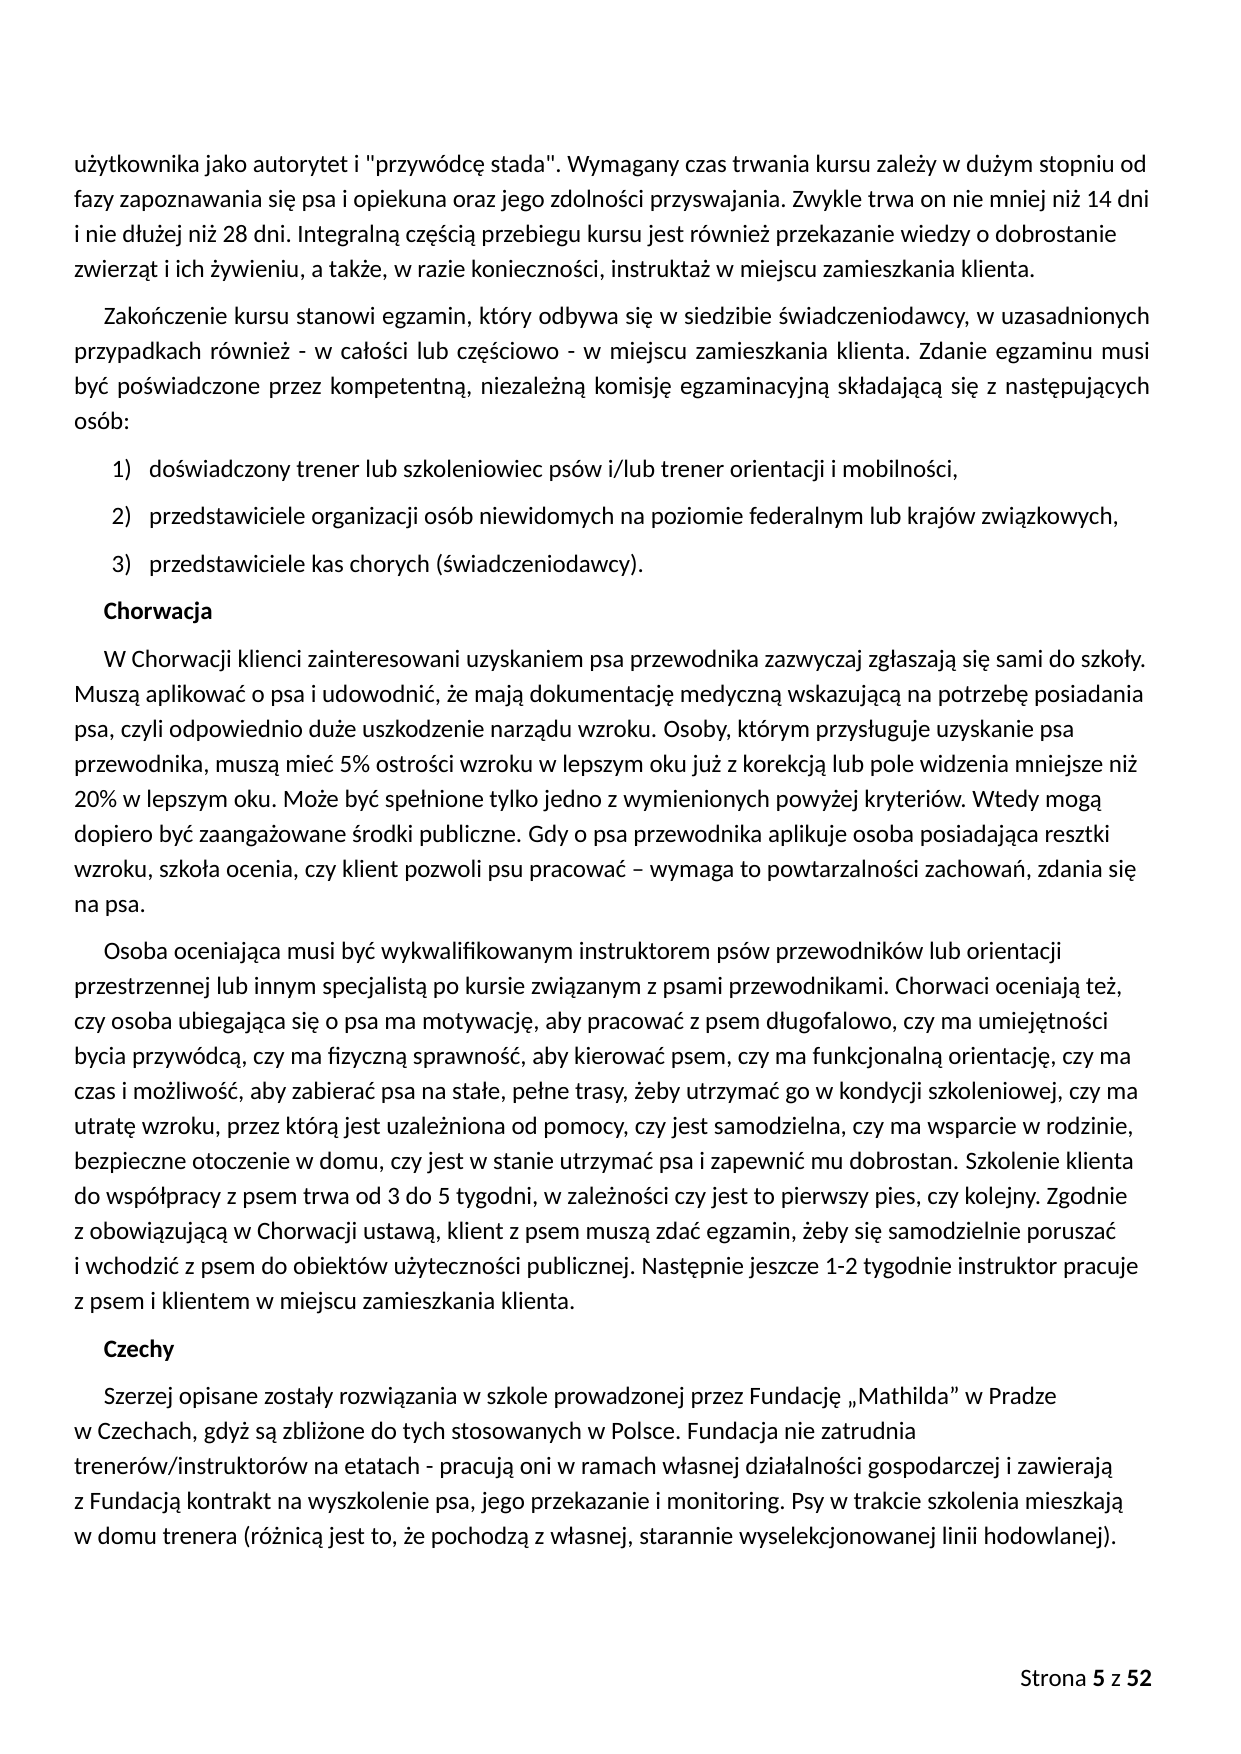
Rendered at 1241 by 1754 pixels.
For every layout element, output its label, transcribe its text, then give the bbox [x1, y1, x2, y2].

text Czechy [74, 1333, 1152, 1363]
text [74, 148, 1152, 283]
list przedstawiciele kas chorych (świadczeniodawcy). [111, 548, 1152, 578]
list W Chorwacji klienci zainteresowani uzyskaniem psa przewodnika zazwyczaj zgłaszają się sami do szkoły. Muszą aplikować o psa i udowodnić, że mają dokumentację medyczną wskazującą na potrzebę posiadania psa, czyli odpowiednio duże uszkodzenie narządu wzroku. Osoby, którym przysługuje uzyskanie psa przewodnika, muszą mieć 5% ostrości wzroku w lepszym oku już z korekcją lub pole widzenia mniejsze niż 20% w lepszym oku. Może być spełnione tylko jedno z wymienionych powyżej kryteriów. Wtedy mogą dopiero być zaangażowane środki publiczne. Gdy o psa przewodnika aplikuje osoba posiadająca resztki wzroku, szkoła ocenia, czy klient pozwoli psu pracować – wymaga to powtarzalności zachowań, zdania się na psa. [74, 643, 1152, 918]
text Osoba oceniająca musi być wykwalifikowanym instruktorem psów przewodników lub orientacji przestrzennej lub innym specjalistą po kursie związanym z psami przewodnikami. Chorwaci oceniają też, czy osoba ubiegająca się o psa ma motywację, aby pracować z psem długofalowo, czy ma umiejętności bycia przywódcą, czy ma fizyczną sprawność, aby kierować psem, czy ma funkcjonalną orientację, czy ma czas i możliwość, aby zabierać psa na stałe, pełne trasy, żeby utrzymać go w kondycji szkoleniowej, czy ma utratę wzroku, przez którą jest uzależniona od pomocy, czy jest samodzielna, czy ma wsparcie w rodzinie, bezpieczne otoczenie w domu, czy jest w stanie utrzymać psa i zapewnić mu dobrostan. Szkolenie klienta do współpracy z psem trwa od 3 do 5 tygodni, w zależności czy jest to pierwszy pies, czy kolejny. Zgodnie z obowiązującą w Chorwacji ustawą, klient z psem muszą zdać egzamin, żeby się samodzielnie poruszać i wchodzić z psem do obiektów użyteczności publicznej. Następnie jeszcze 1-2 tygodnie instruktor pracuje z psem i klientem w miejscu zamieszkania klienta. [74, 935, 1152, 1316]
list doświadczony trener lub szkoleniowiec psów i/lub trener orientacji i mobilności, [111, 453, 1152, 483]
list przedstawiciele organizacji osób niewidomych na poziomie federalnym lub krajów związkowych, [111, 500, 1152, 531]
text Szerzej opisane zostały rozwiązania w szkole prowadzonej przez Fundację „Mathilda” w Pradze w Czechach, gdyż są zbliżone do tych stosowanych w Polsce. Fundacja nie zatrudnia trenerów/instruktorów na etatach - pracują oni w ramach własnej działalności gospodarczej i zawierają z Fundacją kontrakt na wyszkolenie psa, jego przekazanie i monitoring. Psy w trakcie szkolenia mieszkają w domu trenera (różnicą jest to, że pochodzą z własnej, starannie wyselekcjonowanej linii hodowlanej). [74, 1380, 1152, 1551]
text Zakończenie kursu stanowi egzamin, który odbywa się w siedzibie świadczeniodawcy, w uzasadnionych przypadkach również - w całości lub częściowo - w miejscu zamieszkania klienta. Zdanie egzaminu musi być poświadczone przez kompetentną, niezależną komisję egzaminacyjną składającą się z następujących osób: [74, 300, 1152, 436]
text Chorwacja [74, 595, 1152, 626]
